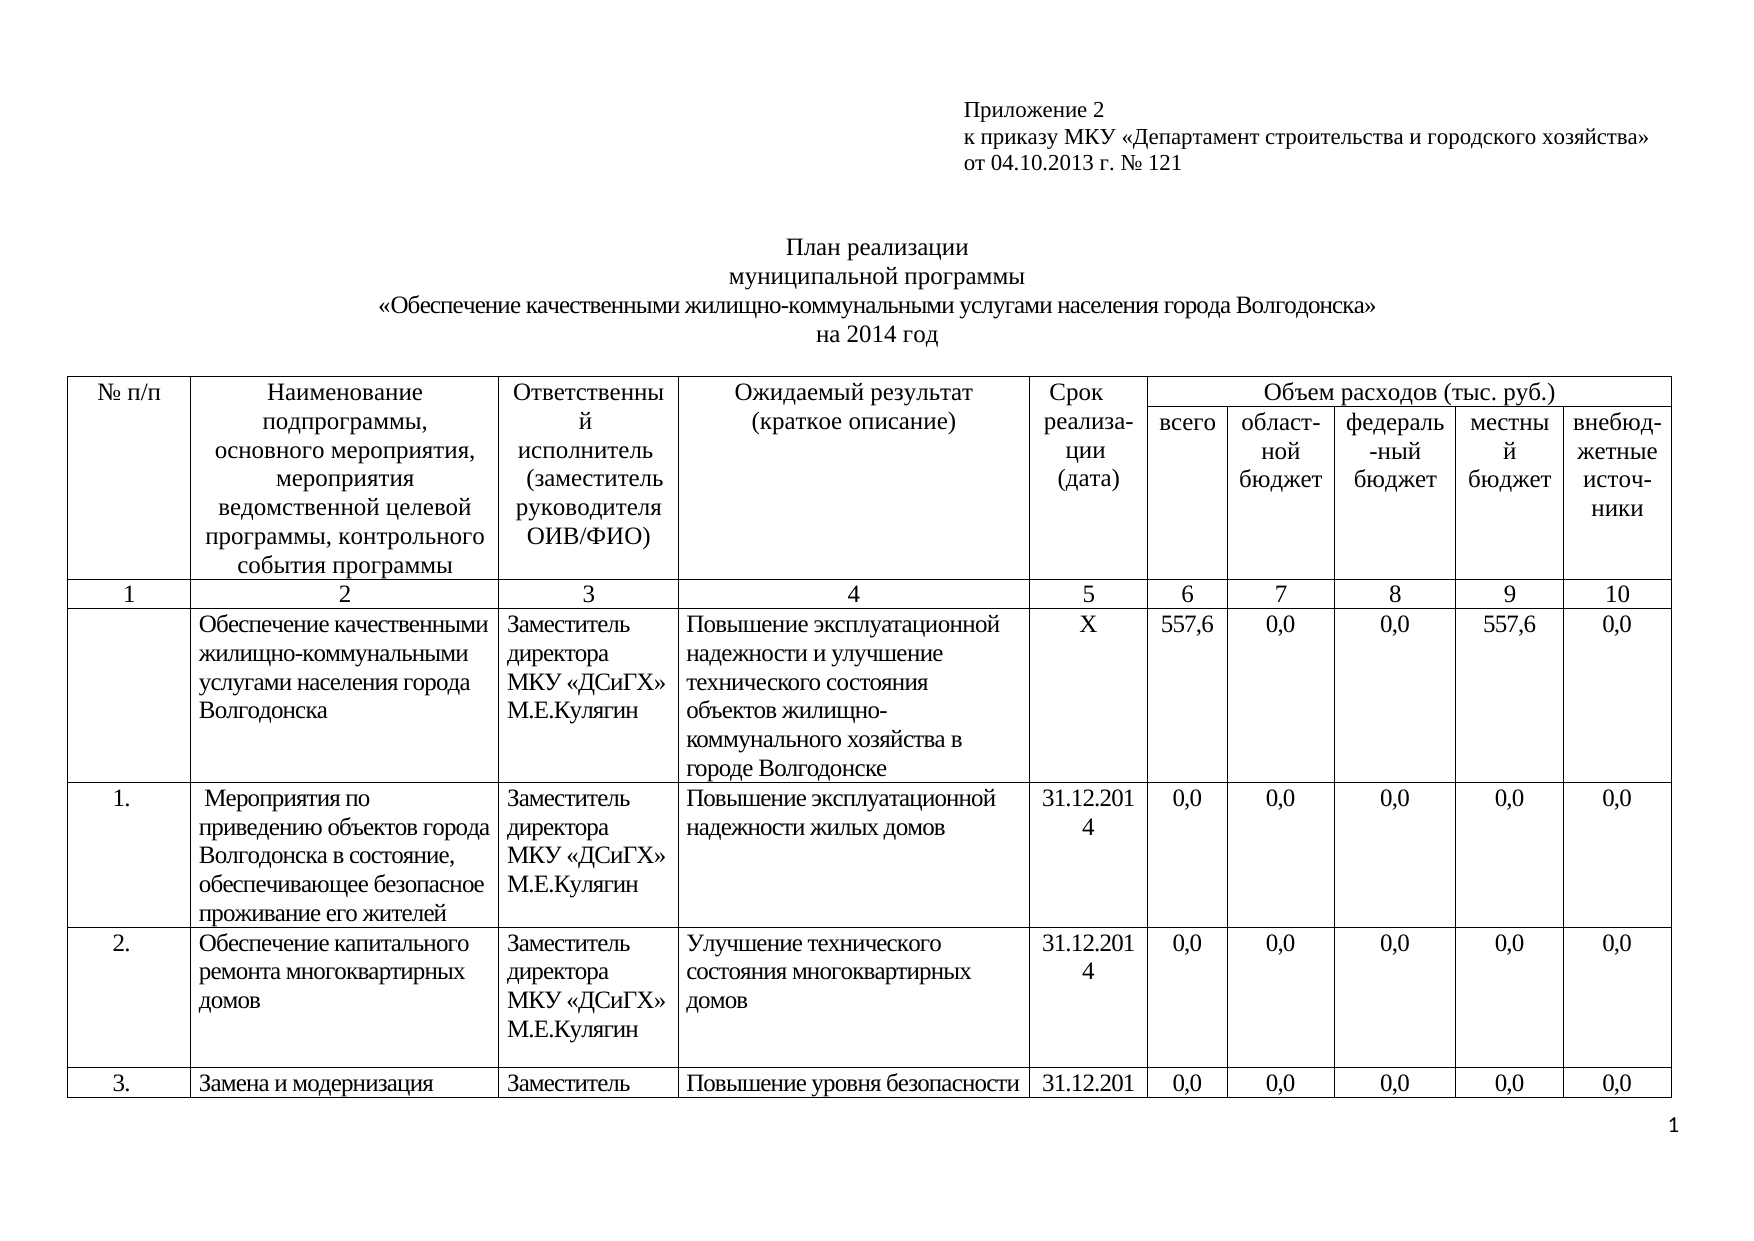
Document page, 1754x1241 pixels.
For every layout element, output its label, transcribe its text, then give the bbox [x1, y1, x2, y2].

text План реализации [75, 232, 1679, 261]
table_cell [68, 1068, 190, 1097]
table_cell X [1030, 609, 1147, 782]
table_cell 31.12.2014 [1030, 783, 1147, 927]
table_cell 0,0 [1456, 928, 1563, 1067]
table_cell Заместитель директора МКУ «ДСиГХ» М.Е.Кулягин [499, 783, 678, 927]
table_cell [499, 1068, 678, 1097]
table_header Наименование подпрограммы, основного мероприятия, мероприятия ведомственной целевой программы, контрольного события программы [191, 377, 498, 578]
table_cell Повышение эксплуатационной надежности жилых домов [679, 783, 1029, 927]
table_cell 9 [1456, 580, 1563, 608]
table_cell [191, 1068, 498, 1097]
table_cell 0,0 [1564, 928, 1671, 1067]
table_cell 0,0 [1228, 928, 1334, 1067]
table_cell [679, 1068, 1029, 1097]
table_cell Обеспечение капитального ремонта многоквартирных домов [191, 928, 498, 1067]
table_cell 557,6 [1148, 609, 1227, 782]
table_cell 2 [191, 580, 498, 608]
table_cell 0,0 [1564, 1068, 1671, 1097]
table_cell 0,0 [1564, 609, 1671, 782]
table_cell Обеспечение качественными жилищно-коммунальными услугами населения города Волгодонска [191, 609, 498, 782]
table_cell Заместитель директора МКУ «ДСиГХ» М.Е.Кулягин [499, 609, 678, 782]
table_cell 0,0 [1456, 783, 1563, 927]
table_header Срок реализа-ции (дата) [1030, 377, 1147, 578]
table_cell 5 [1030, 580, 1147, 608]
table_cell 3 [499, 580, 678, 608]
table_cell Заместитель директора МКУ «ДСиГХ» М.Е.Кулягин [499, 928, 678, 1067]
table_cell федераль-ный бюджет [1335, 407, 1455, 578]
table_cell 4 [679, 580, 1029, 608]
table_cell [68, 783, 190, 927]
table_cell [68, 609, 190, 782]
table_cell 31.12.2014 [1030, 1068, 1147, 1097]
table_cell 1 [68, 580, 190, 608]
table_cell 31.12.2014 [1030, 928, 1147, 1067]
table_cell 0,0 [1335, 609, 1455, 782]
table_cell 6 [1148, 580, 1227, 608]
table_cell Мероприятия по приведению объектов города Волгодонска в состояние, обеспечивающее безопасное проживание его жителей [191, 783, 498, 927]
table_cell 0,0 [1228, 1068, 1334, 1097]
table_cell 0,0 [1228, 609, 1334, 782]
table_header Объем расходов (тыс. руб.) [1148, 377, 1671, 406]
table_cell 0,0 [1228, 783, 1334, 927]
text «Обеспечение качественными жилищно-коммунальными услугами населения города Волгодонска» [75, 290, 1679, 319]
table_cell внебюд-жетные источ-ники [1564, 407, 1671, 578]
table_header Ожидаемый результат (краткое описание) [679, 377, 1029, 578]
table_cell 0,0 [1148, 928, 1227, 1067]
table_cell 7 [1228, 580, 1334, 608]
table_cell 557,6 [1456, 609, 1563, 782]
table_cell област-ной бюджет [1228, 407, 1334, 578]
text на 2014 год [75, 319, 1679, 347]
table_cell 0,0 [1148, 783, 1227, 927]
table_cell 0,0 [1335, 783, 1455, 927]
table_cell 0,0 [1335, 1068, 1455, 1097]
table_cell 0,0 [1335, 928, 1455, 1067]
table_cell местный бюджет [1456, 407, 1563, 578]
table_header № п/п [68, 377, 190, 578]
table_cell 0,0 [1148, 1068, 1227, 1097]
text муниципальной программы [75, 261, 1679, 290]
table_cell Улучшение технического состояния многоквартирных домов [679, 928, 1029, 1067]
table_cell 0,0 [1456, 1068, 1563, 1097]
table_cell 10 [1564, 580, 1671, 608]
table_cell [68, 928, 190, 1067]
table_cell Повышение эксплуатационной надежности и улучшение технического состояния объектов жилищно-коммунального хозяйства в городе Волгодонске [679, 609, 1029, 782]
table_cell 0,0 [1564, 783, 1671, 927]
table_cell всего [1148, 407, 1227, 578]
table_cell 8 [1335, 580, 1455, 608]
table_header Ответственный исполнитель (заместитель руководителя ОИВ/ФИО) [499, 377, 678, 578]
